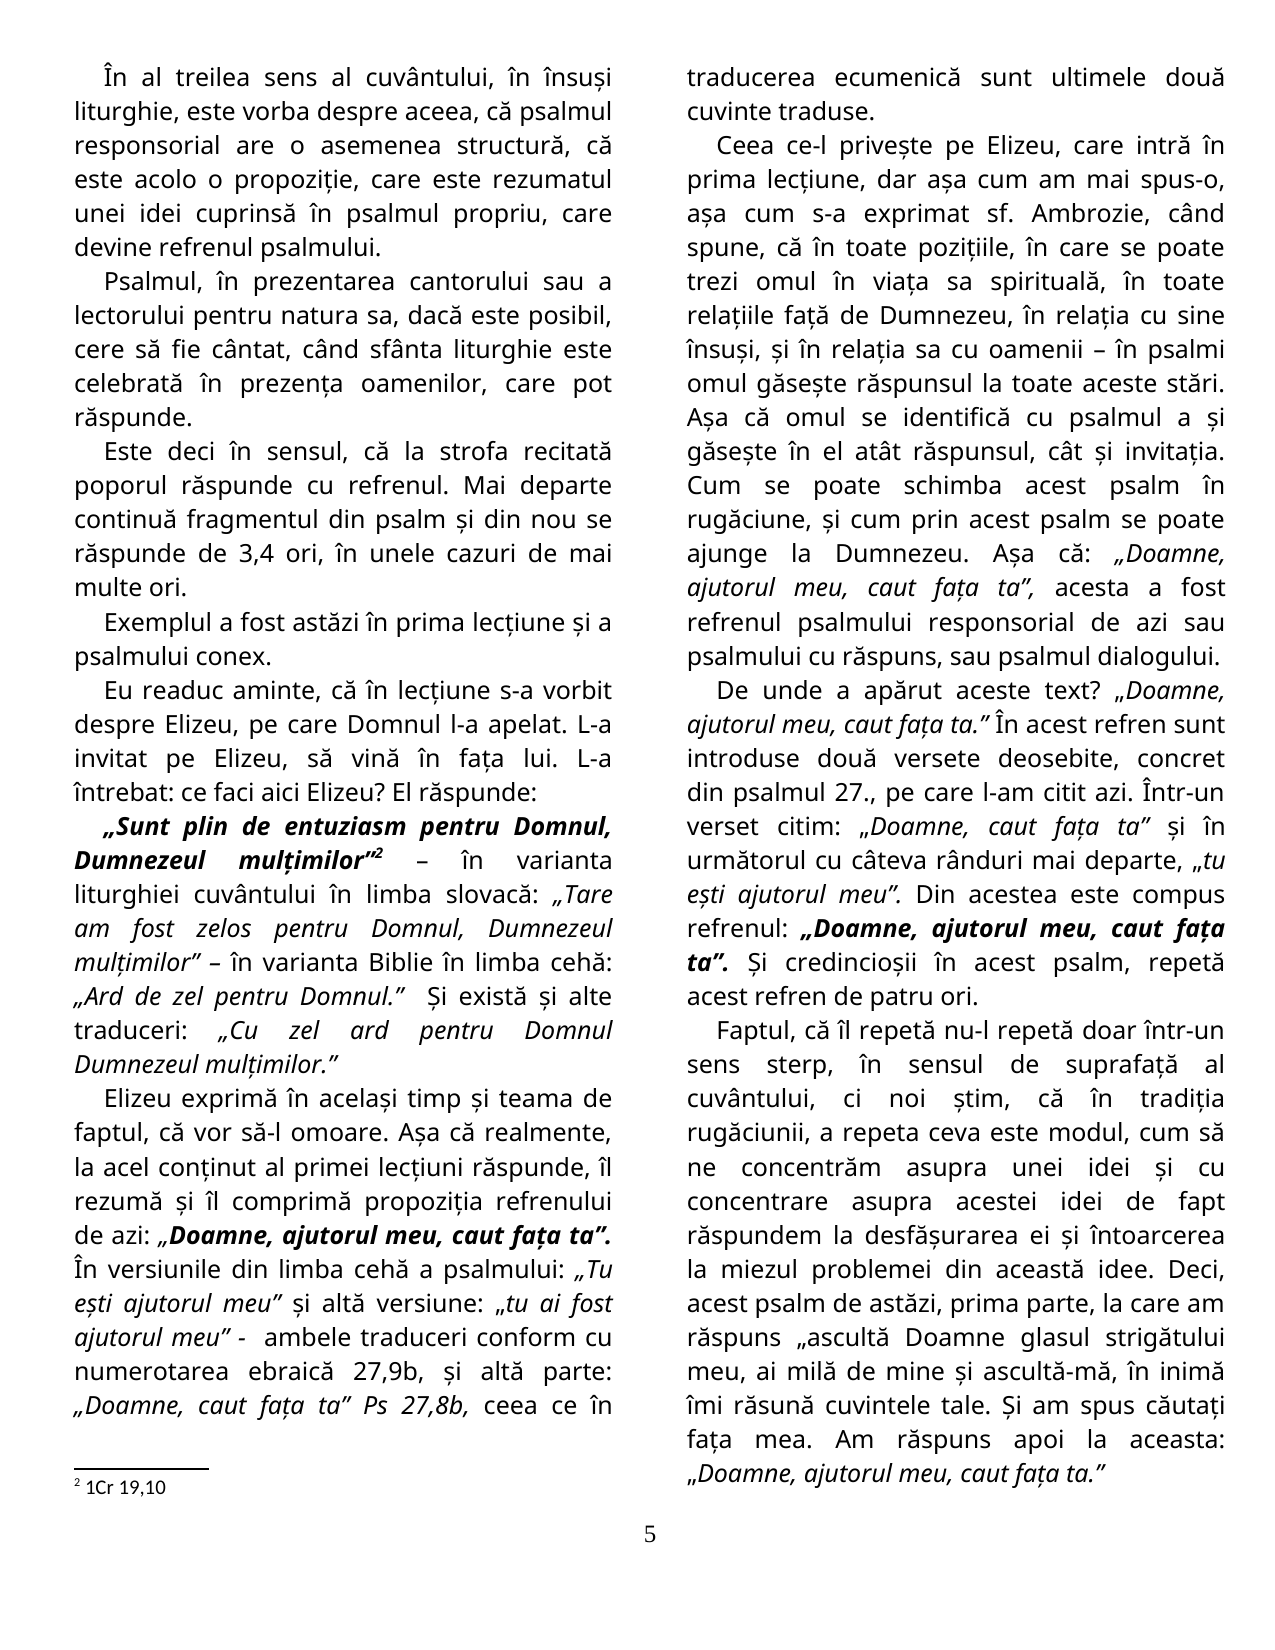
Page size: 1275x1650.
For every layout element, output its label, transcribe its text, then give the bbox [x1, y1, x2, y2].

text Psalmul, în prezentarea cantorului sau a lectorului pentru natura sa, dacă este posibil, cere să fie cântat, când sfânta liturghie este celebrată în prezența oamenilor, care pot răspunde. [74, 263, 613, 434]
text Exemplul a fost astăzi în prima lecțiune și a psalmului conex. [74, 604, 613, 672]
text De unde a apărut aceste text? „Doamne, ajutorul meu, caut fața ta.” În acest refren sunt introduse două versete deosebite, concret din psalmul 27., pe care l-am citit azi. Într-un verset citim: „Doamne, caut fața ta” și în următorul cu câteva rânduri mai departe, „tu ești ajutorul meu”. Din acestea este compus refrenul: „Doamne, ajutorul meu, caut fața ta”. Și credincioșii în acest psalm, repetă acest refren de patru ori. [687, 672, 1226, 1013]
text Faptul, că îl repetă nu-l repetă doar într-un sens sterp, în sensul de suprafață al cuvântului, ci noi știm, că în tradiția rugăciunii, a repeta ceva este modul, cum să ne concentrăm asupra unei idei și cu concentrare asupra acestei idei de fapt răspundem la desfășurarea ei și întoarcerea la miezul problemei din această idee. Deci, acest psalm de astăzi, prima parte, la care am răspuns „ascultă Doamne glasul strigătului meu, ai milă de mine și ascultă-mă, în inimă îmi răsună cuvintele tale. Și am spus căutați fața mea. Am răspuns apoi la aceasta: „Doamne, ajutorul meu, caut fața ta.” [687, 1013, 1226, 1490]
text Ceea ce-l privește pe Elizeu, care intră în prima lecțiune, dar așa cum am mai spus-o, așa cum s-a exprimat sf. Ambrozie, când spune, că în toate pozițiile, în care se poate trezi omul în viața sa spirituală, în toate relațiile față de Dumnezeu, în relația cu sine însuși, și în relația sa cu oamenii – în psalmi omul găsește răspunsul la toate aceste stări. Așa că omul se identifică cu psalmul a și găsește în el atât răspunsul, cât și invitația. Cum se poate schimba acest psalm în rugăciune, și cum prin acest psalm se poate ajunge la Dumnezeu. Așa că: „Doamne, ajutorul meu, caut fața ta”, acesta a fost refrenul psalmului responsorial de azi sau psalmului cu răspuns, sau psalmul dialogului. [687, 127, 1226, 672]
text Eu readuc aminte, că în lecțiune s-a vorbit despre Elizeu, pe care Domnul l-a apelat. L-a invitat pe Elizeu, să vină în fața lui. L-a întrebat: ce faci aici Elizeu? El răspunde: [74, 672, 613, 808]
text Este deci în sensul, că la strofa recitată poporul răspunde cu refrenul. Mai departe continuă fragmentul din psalm și din nou se răspunde de 3,4 ori, în unele cazuri de mai multe ori. [74, 434, 613, 604]
text „Sunt plin de entuziasm pentru Domnul, Dumnezeul mulțimilor” – în varianta liturghiei cuvântului în limba slovacă: „Tare am fost zelos pentru Domnul, Dumnezeul mulțimilor” – în varianta Biblie în limba cehă: „Ard de zel pentru Domnul.” Și există și alte traduceri: „Cu zel ard pentru Domnul Dumnezeul mulțimilor.” [74, 808, 613, 1081]
text În al treilea sens al cuvântului, în însuși liturghie, este vorba despre aceea, că psalmul responsorial are o asemenea structură, că este acolo o propoziție, care este rezumatul unei idei cuprinsă în psalmul propriu, care devine refrenul psalmului. [74, 59, 613, 263]
text Elizeu exprimă în același timp și teama de faptul, că vor să-l omoare. Așa că realmente, la acel conținut al primei lecțiuni răspunde, îl rezumă și îl comprimă propoziția refrenului de azi: „Doamne, ajutorul meu, caut fața ta”. În versiunile din limba cehă a psalmului: „Tu ești ajutorul meu” și altă versiune: „tu ai fost ajutorul meu” - ambele traduceri conform cu numerotarea ebraică 27,9b, și altă parte: „Doamne, caut fața ta” Ps 27,8b, ceea ce în traducerea ecumenică sunt ultimele două cuvinte traduse. [687, 59, 1226, 127]
text Elizeu exprimă în același timp și teama de faptul, că vor să-l omoare. Așa că realmente, la acel conținut al primei lecțiuni răspunde, îl rezumă și îl comprimă propoziția refrenului de azi: „Doamne, ajutorul meu, caut fața ta”. În versiunile din limba cehă a psalmului: „Tu ești ajutorul meu” și altă versiune: „tu ai fost ajutorul meu” - ambele traduceri conform cu numerotarea ebraică 27,9b, și altă parte: „Doamne, caut fața ta” Ps 27,8b, ceea ce în traducerea ecumenică sunt ultimele două cuvinte traduse. [74, 1081, 613, 1422]
